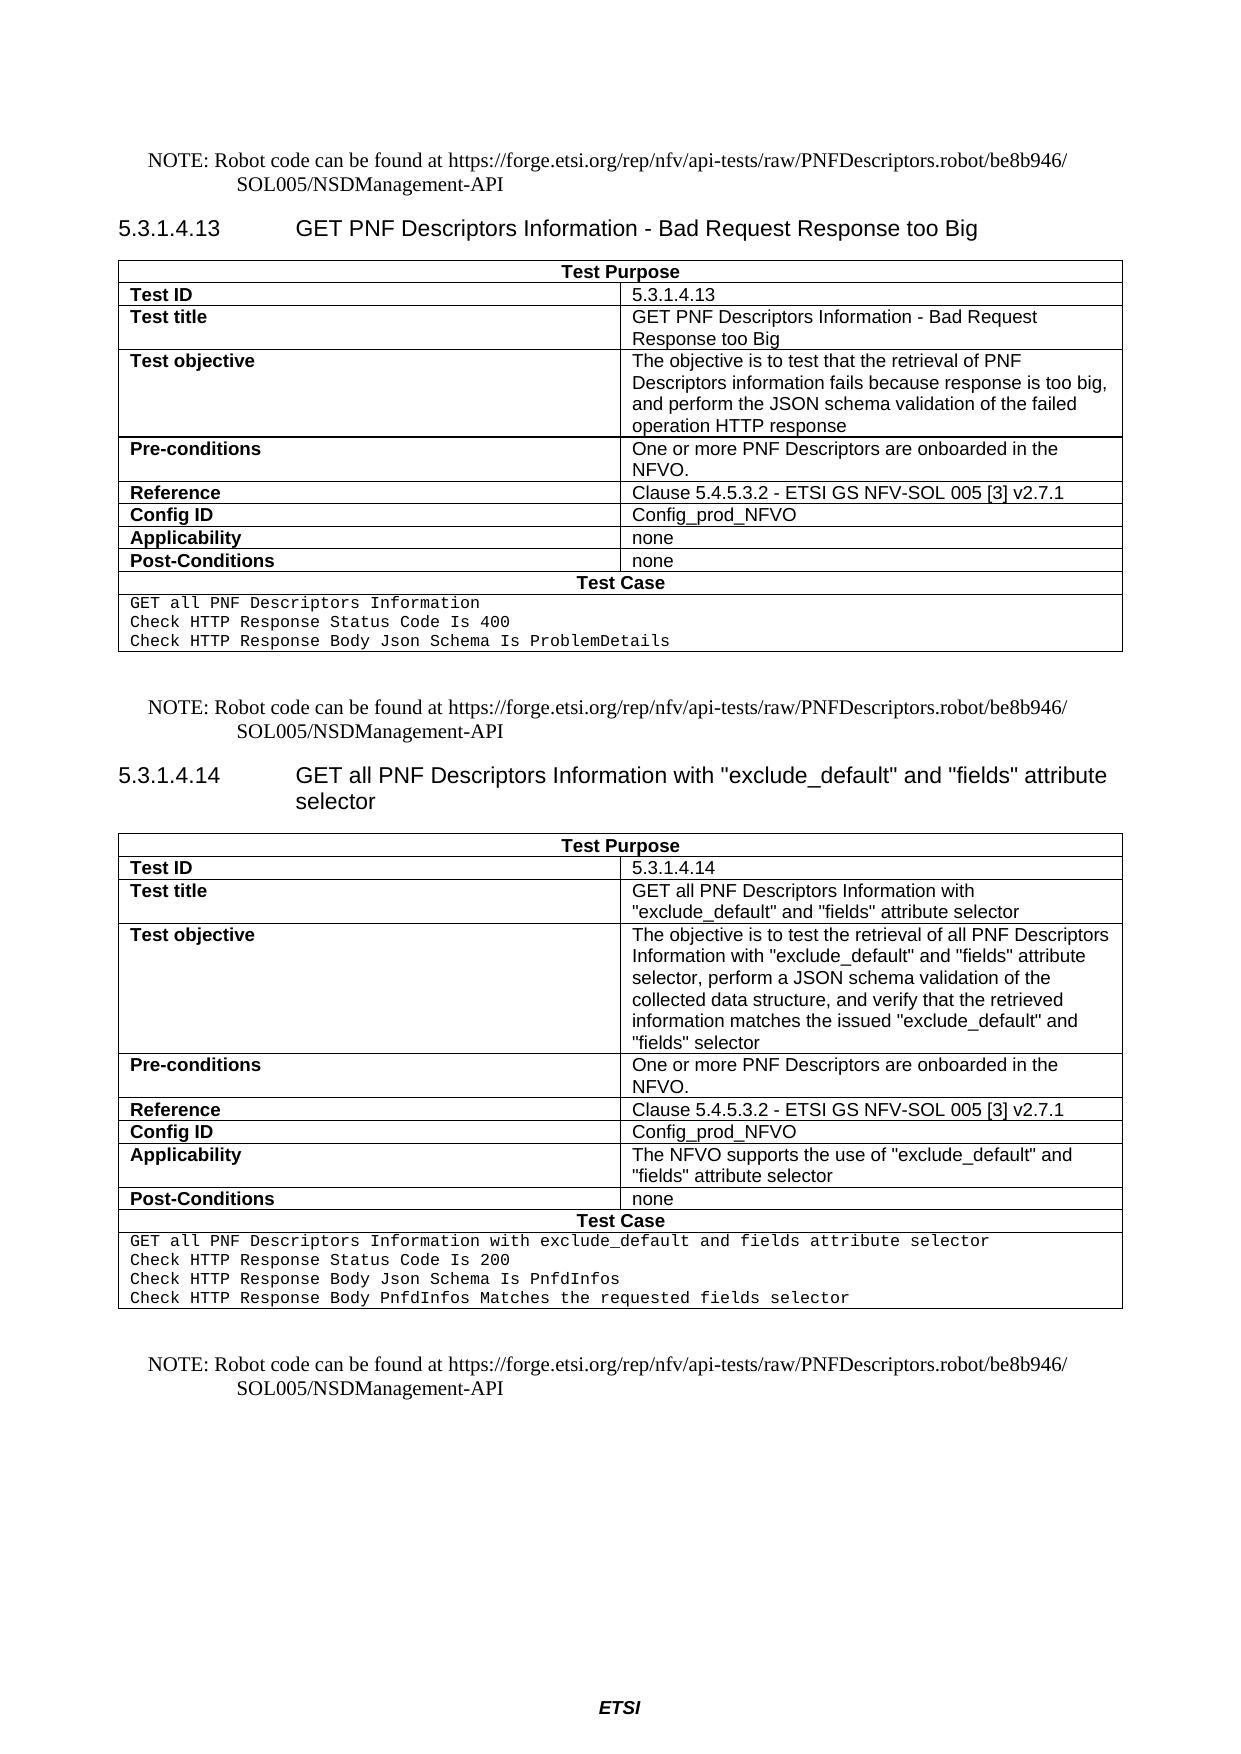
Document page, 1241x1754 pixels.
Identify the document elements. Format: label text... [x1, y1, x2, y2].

table_cell Test ID [119, 857, 620, 878]
table_cell Applicability [119, 1144, 620, 1187]
table_cell The objective is to test the retrieval of all PNF Descriptors Information with "exclude_default" and "fields" attribute selector, perform a JSON schema validation of the collected data structure, and verify that the retrieved information matches the issued "exclude_default" and "fields" selector [621, 924, 1122, 1053]
table_cell Pre-conditions [119, 1054, 620, 1097]
table_cell GET PNF Descriptors Information - Bad Request Response too Big [621, 306, 1122, 349]
table_cell The objective is to test that the retrieval of PNF Descriptors information fails because response is too big, and perform the JSON schema validation of the failed operation HTTP response [621, 350, 1122, 436]
text NOTE: Robot code can be found at https://forge.etsi.org/rep/nfv/api-tests/raw/PNFDescriptors.robot/be8b946/SOL005/NSDManagement-API [148, 1352, 1122, 1400]
table_cell Test Case [119, 572, 1122, 593]
table_cell GET all PNF Descriptors Information with "exclude_default" and "fields" attribute selector [621, 880, 1122, 923]
table_cell none [621, 527, 1122, 548]
table_cell Test title [119, 880, 620, 923]
table_cell none [621, 1188, 1122, 1209]
table_cell Reference [119, 1098, 620, 1120]
table_cell GET all PNF Descriptors Information with exclude_default and fields attribute selector Check HTTP Response Status Code Is 200 Check HTTP Response Body Json Schema Is PnfdInfos Check HTTP Response Body PnfdInfos Matches the requested fields selector [119, 1233, 1122, 1308]
table_cell GET all PNF Descriptors Information Check HTTP Response Status Code Is 400 Check HTTP Response Body Json Schema Is ProblemDetails [119, 595, 1122, 651]
table_cell none [621, 549, 1122, 571]
table_cell One or more PNF Descriptors are onboarded in the NFVO. [621, 438, 1122, 481]
table_cell 5.3.1.4.14 [621, 857, 1122, 878]
table_header Test Purpose [119, 261, 1122, 282]
table_cell One or more PNF Descriptors are onboarded in the NFVO. [621, 1054, 1122, 1097]
table_header Test Purpose [119, 834, 1122, 856]
subtitle 5.3.1.4.13 GET PNF Descriptors Information - Bad Request Response too Big [118, 214, 1122, 241]
table_cell Clause 5.4.5.3.2 - ETSI GS NFV-SOL 005 [3] v2.7.1 [621, 1098, 1122, 1120]
table_cell Post-Conditions [119, 549, 620, 571]
table_cell Clause 5.4.5.3.2 - ETSI GS NFV-SOL 005 [3] v2.7.1 [621, 482, 1122, 503]
table_cell Post-Conditions [119, 1188, 620, 1209]
table_cell Config_prod_NFVO [621, 504, 1122, 526]
table_cell Test objective [119, 924, 620, 1053]
subtitle 5.3.1.4.14 GET all PNF Descriptors Information with "exclude_default" and "fields" attribute selector [118, 762, 1122, 814]
table_cell Reference [119, 482, 620, 503]
table_cell Test title [119, 306, 620, 349]
table_cell The NFVO supports the use of "exclude_default" and "fields" attribute selector [621, 1144, 1122, 1187]
table_cell Applicability [119, 527, 620, 548]
table_cell 5.3.1.4.13 [621, 283, 1122, 305]
table_cell Config ID [119, 504, 620, 526]
table_cell Config ID [119, 1121, 620, 1142]
table_cell Test Case [119, 1210, 1122, 1232]
table_cell Test ID [119, 283, 620, 305]
text NOTE: Robot code can be found at https://forge.etsi.org/rep/nfv/api-tests/raw/PNFDescriptors.robot/be8b946/SOL005/NSDManagement-API [148, 148, 1122, 196]
text NOTE: Robot code can be found at https://forge.etsi.org/rep/nfv/api-tests/raw/PNFDescriptors.robot/be8b946/SOL005/NSDManagement-API [148, 695, 1122, 743]
table_cell Config_prod_NFVO [621, 1121, 1122, 1142]
table_cell Pre-conditions [119, 438, 620, 481]
table_cell Test objective [119, 350, 620, 436]
